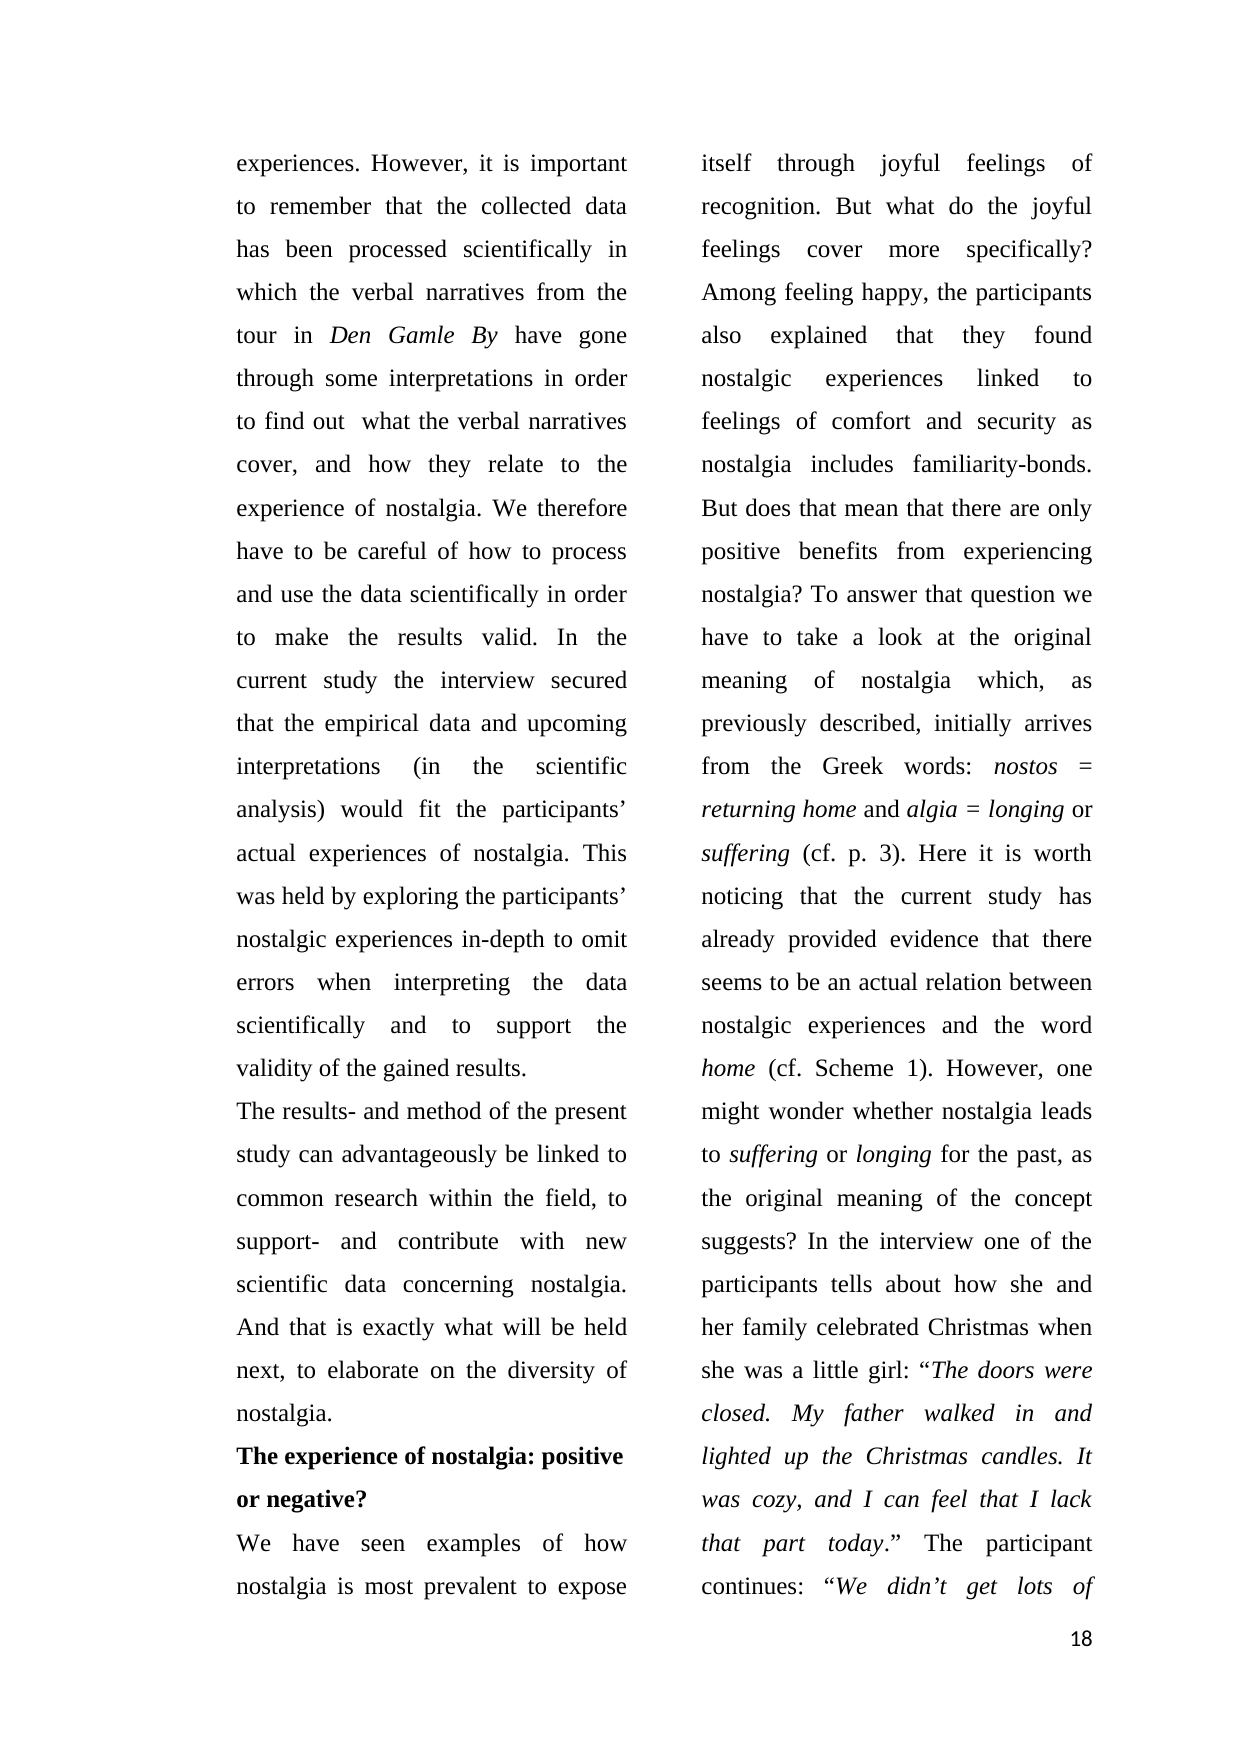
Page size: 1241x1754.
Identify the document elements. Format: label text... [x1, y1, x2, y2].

text The results- and method of the present study can advantageously be linked to common research within the field, to support- and contribute with new scientific data concerning nostalgia. And that is exactly what will be held next, to elaborate on the diversity of nostalgia. [236, 1096, 627, 1427]
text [701, 148, 1092, 1599]
text The experience of nostalgia: positive or negative? [236, 1441, 627, 1513]
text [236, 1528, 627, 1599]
